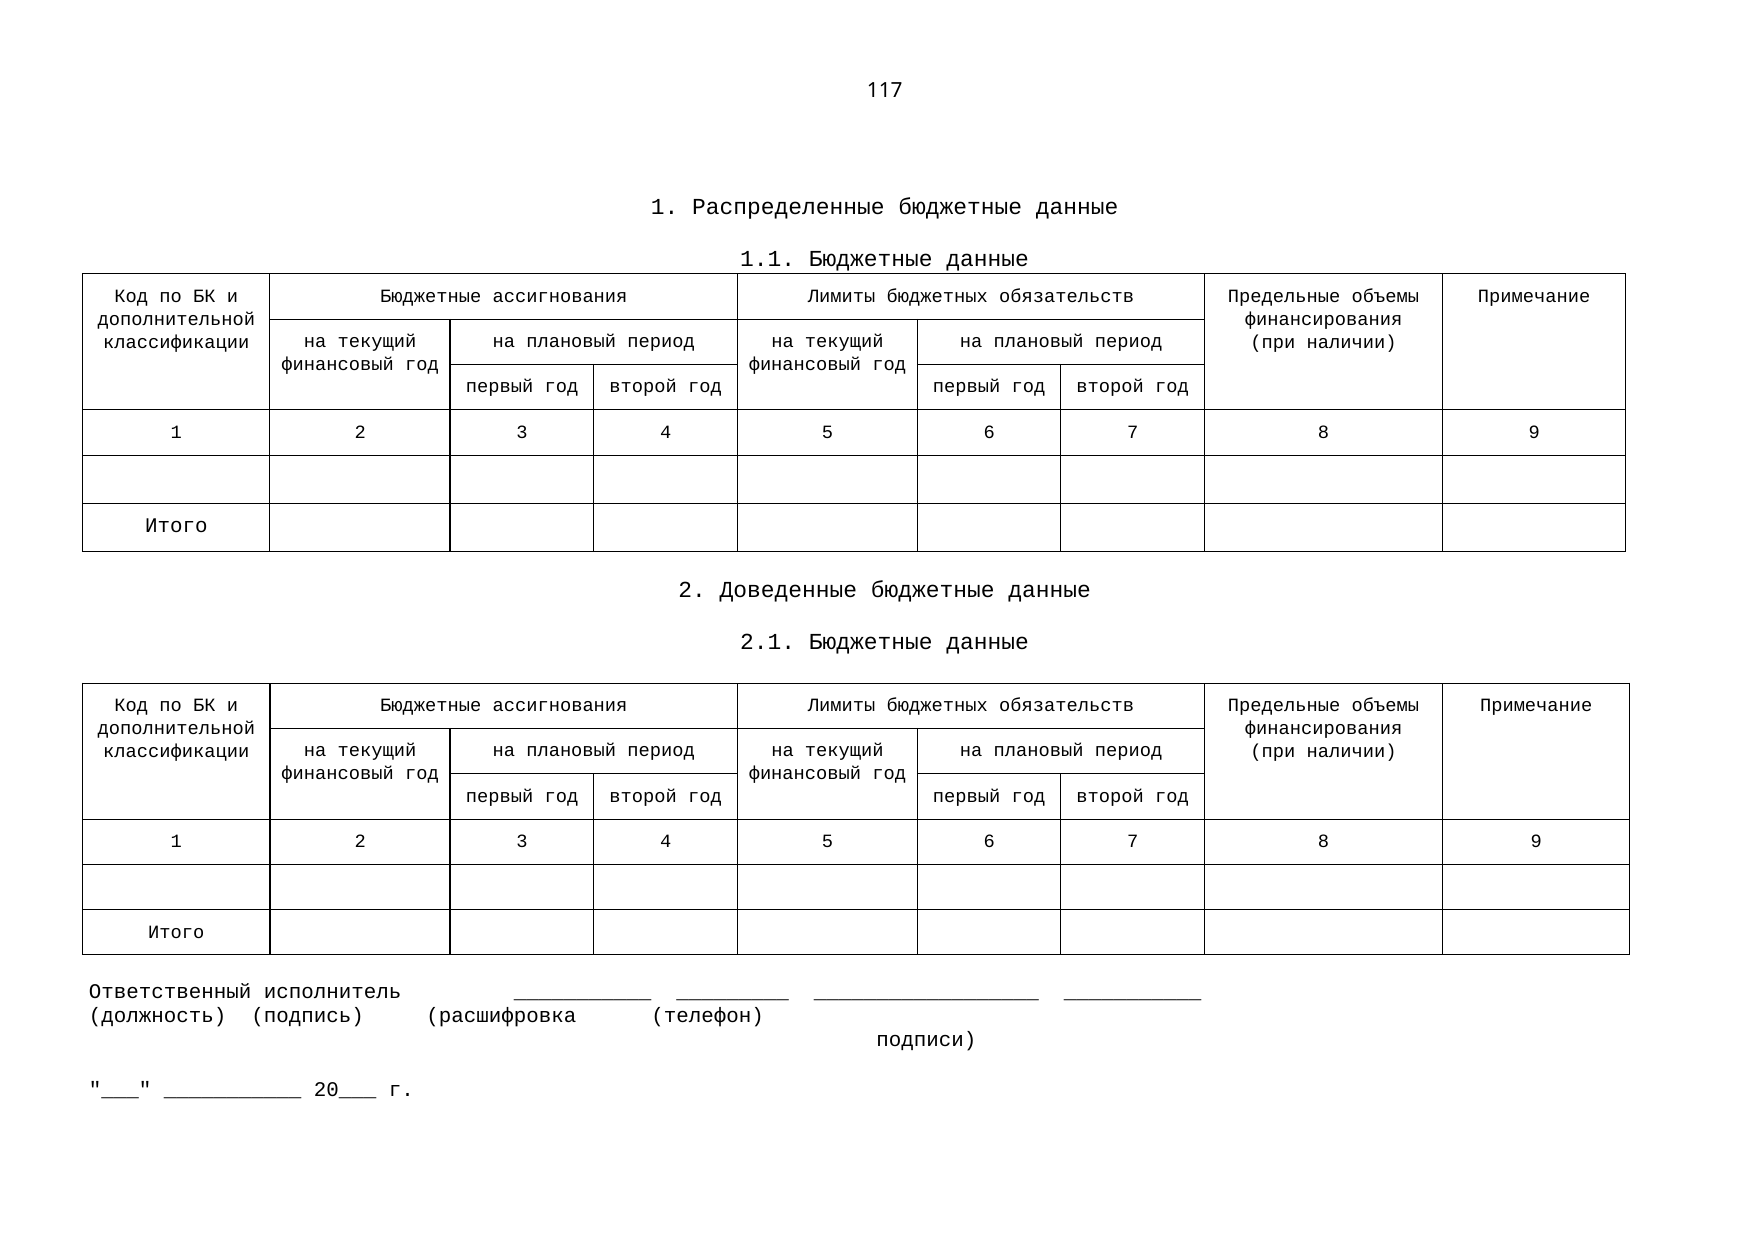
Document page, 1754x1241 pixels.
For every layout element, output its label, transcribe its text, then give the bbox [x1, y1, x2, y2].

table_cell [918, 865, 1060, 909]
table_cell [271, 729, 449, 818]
text (должность) (подпись) (расшифровка (телефон) [89, 1005, 1680, 1029]
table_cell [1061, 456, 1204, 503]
text "___" ___________ 20___ г. [89, 1079, 1680, 1102]
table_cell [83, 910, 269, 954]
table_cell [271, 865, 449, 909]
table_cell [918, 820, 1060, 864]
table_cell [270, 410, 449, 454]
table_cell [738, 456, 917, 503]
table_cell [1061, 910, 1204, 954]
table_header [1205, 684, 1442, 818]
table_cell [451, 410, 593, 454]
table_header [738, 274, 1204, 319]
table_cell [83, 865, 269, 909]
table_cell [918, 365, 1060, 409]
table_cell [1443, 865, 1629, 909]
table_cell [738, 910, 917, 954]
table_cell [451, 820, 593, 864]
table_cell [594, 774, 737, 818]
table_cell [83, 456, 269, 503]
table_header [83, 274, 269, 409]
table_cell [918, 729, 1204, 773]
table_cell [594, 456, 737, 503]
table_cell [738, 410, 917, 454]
text 2. Доведенные бюджетные данные [89, 578, 1680, 604]
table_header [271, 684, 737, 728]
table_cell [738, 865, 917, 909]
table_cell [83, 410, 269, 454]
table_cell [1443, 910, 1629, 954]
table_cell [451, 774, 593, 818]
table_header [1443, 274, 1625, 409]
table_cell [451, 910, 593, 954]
text 1. Распределенные бюджетные данные [89, 195, 1680, 221]
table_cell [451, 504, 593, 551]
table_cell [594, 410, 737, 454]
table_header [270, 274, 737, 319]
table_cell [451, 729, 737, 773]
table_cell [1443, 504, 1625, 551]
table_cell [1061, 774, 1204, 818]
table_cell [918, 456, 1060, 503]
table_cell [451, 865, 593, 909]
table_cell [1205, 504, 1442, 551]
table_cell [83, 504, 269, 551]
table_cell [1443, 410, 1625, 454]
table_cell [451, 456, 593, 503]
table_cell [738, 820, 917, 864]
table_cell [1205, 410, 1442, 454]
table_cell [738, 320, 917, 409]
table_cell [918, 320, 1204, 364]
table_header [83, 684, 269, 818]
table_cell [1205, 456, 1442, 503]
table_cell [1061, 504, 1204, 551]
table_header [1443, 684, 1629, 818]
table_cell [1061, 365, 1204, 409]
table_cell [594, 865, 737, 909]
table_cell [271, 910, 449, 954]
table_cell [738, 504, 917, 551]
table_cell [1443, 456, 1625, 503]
text 1.1. Бюджетные данные [89, 247, 1680, 273]
text Ответственный исполнитель ___________ _________ __________________ ___________ [89, 981, 1680, 1005]
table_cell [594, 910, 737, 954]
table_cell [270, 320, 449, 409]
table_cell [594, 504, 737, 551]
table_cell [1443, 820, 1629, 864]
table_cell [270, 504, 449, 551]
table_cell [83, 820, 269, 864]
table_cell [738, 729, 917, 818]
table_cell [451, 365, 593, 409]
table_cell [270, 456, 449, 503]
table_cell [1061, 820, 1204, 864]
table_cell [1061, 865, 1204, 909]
text подписи) [89, 1029, 1680, 1053]
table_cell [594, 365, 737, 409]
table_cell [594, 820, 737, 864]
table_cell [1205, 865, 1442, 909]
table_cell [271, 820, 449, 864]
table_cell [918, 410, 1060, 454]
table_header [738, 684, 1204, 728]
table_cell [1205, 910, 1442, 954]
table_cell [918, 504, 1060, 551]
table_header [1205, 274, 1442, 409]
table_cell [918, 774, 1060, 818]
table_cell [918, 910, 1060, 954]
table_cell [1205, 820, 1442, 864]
text 2.1. Бюджетные данные [89, 630, 1680, 656]
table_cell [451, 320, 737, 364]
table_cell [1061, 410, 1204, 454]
